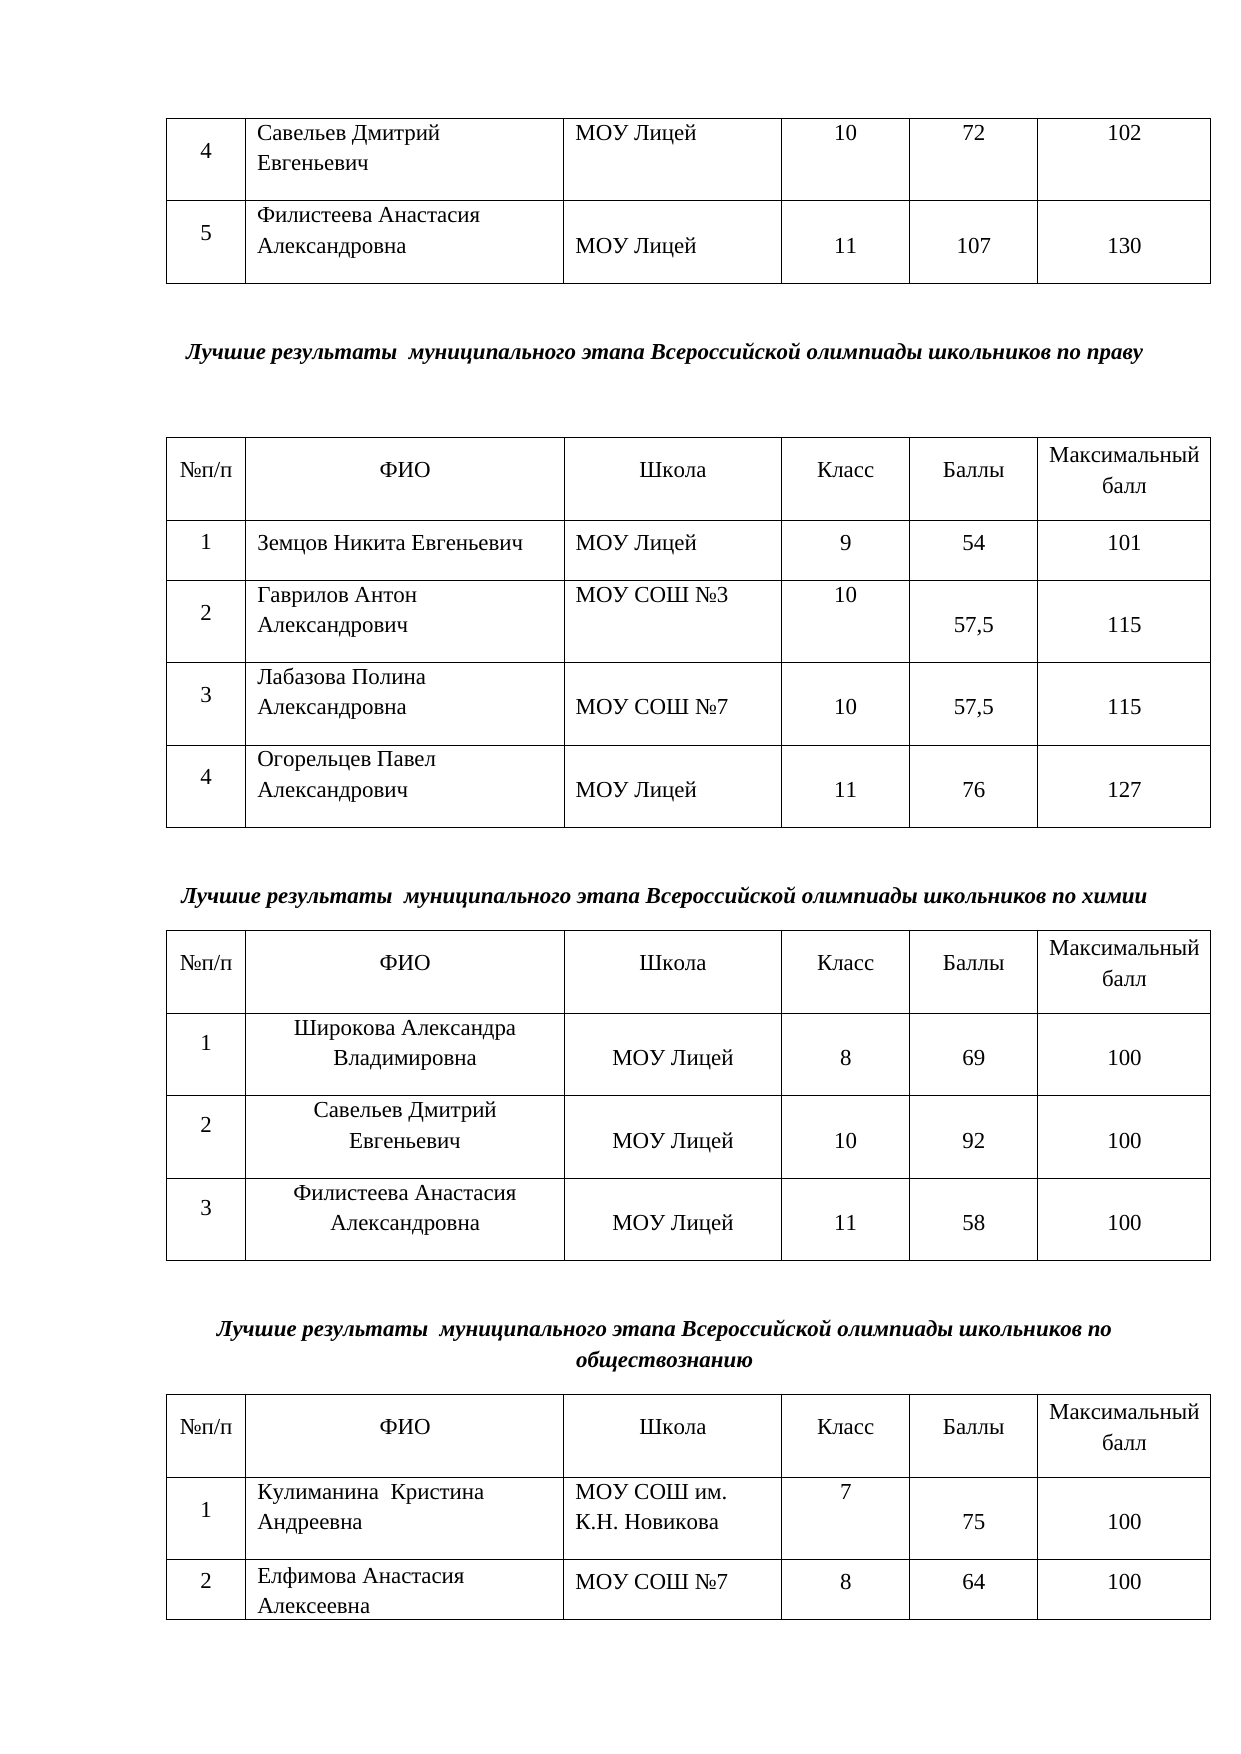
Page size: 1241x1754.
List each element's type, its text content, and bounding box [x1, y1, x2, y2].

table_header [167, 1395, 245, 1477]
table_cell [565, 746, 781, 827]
text Лучшие результаты муниципального этапа Всероссийской олимпиады школьников по праву [177, 335, 1152, 365]
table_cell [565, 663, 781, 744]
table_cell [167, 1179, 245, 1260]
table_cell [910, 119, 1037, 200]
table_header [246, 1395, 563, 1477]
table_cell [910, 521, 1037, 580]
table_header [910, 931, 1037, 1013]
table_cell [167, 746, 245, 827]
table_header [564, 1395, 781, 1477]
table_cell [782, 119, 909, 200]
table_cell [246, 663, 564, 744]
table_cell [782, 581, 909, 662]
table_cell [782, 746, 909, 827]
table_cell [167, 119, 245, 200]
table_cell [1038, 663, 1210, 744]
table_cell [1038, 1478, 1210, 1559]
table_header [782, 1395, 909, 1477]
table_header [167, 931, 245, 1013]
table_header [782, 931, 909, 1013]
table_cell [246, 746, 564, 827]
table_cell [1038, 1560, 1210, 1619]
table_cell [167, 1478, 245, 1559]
text Лучшие результаты муниципального этапа Всероссийской олимпиады школьников по химии [177, 879, 1152, 909]
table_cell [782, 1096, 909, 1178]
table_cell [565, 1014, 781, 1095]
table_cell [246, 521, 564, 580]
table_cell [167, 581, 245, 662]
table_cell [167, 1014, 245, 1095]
text Лучшие результаты муниципального этапа Всероссийской олимпиады школьников по обществознанию [177, 1312, 1152, 1373]
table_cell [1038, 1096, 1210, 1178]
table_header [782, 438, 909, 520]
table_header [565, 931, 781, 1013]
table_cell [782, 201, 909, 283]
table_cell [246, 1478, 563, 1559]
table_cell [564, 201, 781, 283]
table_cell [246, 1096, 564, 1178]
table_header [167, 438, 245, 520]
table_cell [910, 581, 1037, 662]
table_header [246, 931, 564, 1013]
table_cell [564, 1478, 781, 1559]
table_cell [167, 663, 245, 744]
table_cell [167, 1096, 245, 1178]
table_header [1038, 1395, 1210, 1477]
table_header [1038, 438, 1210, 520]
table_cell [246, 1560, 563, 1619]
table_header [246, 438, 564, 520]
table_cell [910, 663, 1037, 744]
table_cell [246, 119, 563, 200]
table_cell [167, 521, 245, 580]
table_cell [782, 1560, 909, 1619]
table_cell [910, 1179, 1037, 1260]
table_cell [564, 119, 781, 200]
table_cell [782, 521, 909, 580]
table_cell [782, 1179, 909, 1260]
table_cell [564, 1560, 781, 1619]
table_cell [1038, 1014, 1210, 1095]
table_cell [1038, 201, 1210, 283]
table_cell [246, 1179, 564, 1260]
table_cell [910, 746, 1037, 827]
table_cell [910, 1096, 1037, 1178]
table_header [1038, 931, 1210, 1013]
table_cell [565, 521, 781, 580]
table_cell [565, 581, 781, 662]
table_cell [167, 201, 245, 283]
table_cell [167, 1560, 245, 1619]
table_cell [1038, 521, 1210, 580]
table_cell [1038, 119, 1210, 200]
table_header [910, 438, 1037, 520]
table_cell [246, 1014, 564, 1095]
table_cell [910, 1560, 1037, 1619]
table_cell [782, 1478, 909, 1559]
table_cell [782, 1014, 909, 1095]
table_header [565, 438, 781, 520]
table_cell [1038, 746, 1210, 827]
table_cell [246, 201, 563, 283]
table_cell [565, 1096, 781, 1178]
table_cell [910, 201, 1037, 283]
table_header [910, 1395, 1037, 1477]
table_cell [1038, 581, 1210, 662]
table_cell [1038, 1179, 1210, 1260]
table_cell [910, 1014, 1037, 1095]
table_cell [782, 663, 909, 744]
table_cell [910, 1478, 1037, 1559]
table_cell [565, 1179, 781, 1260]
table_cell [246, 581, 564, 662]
